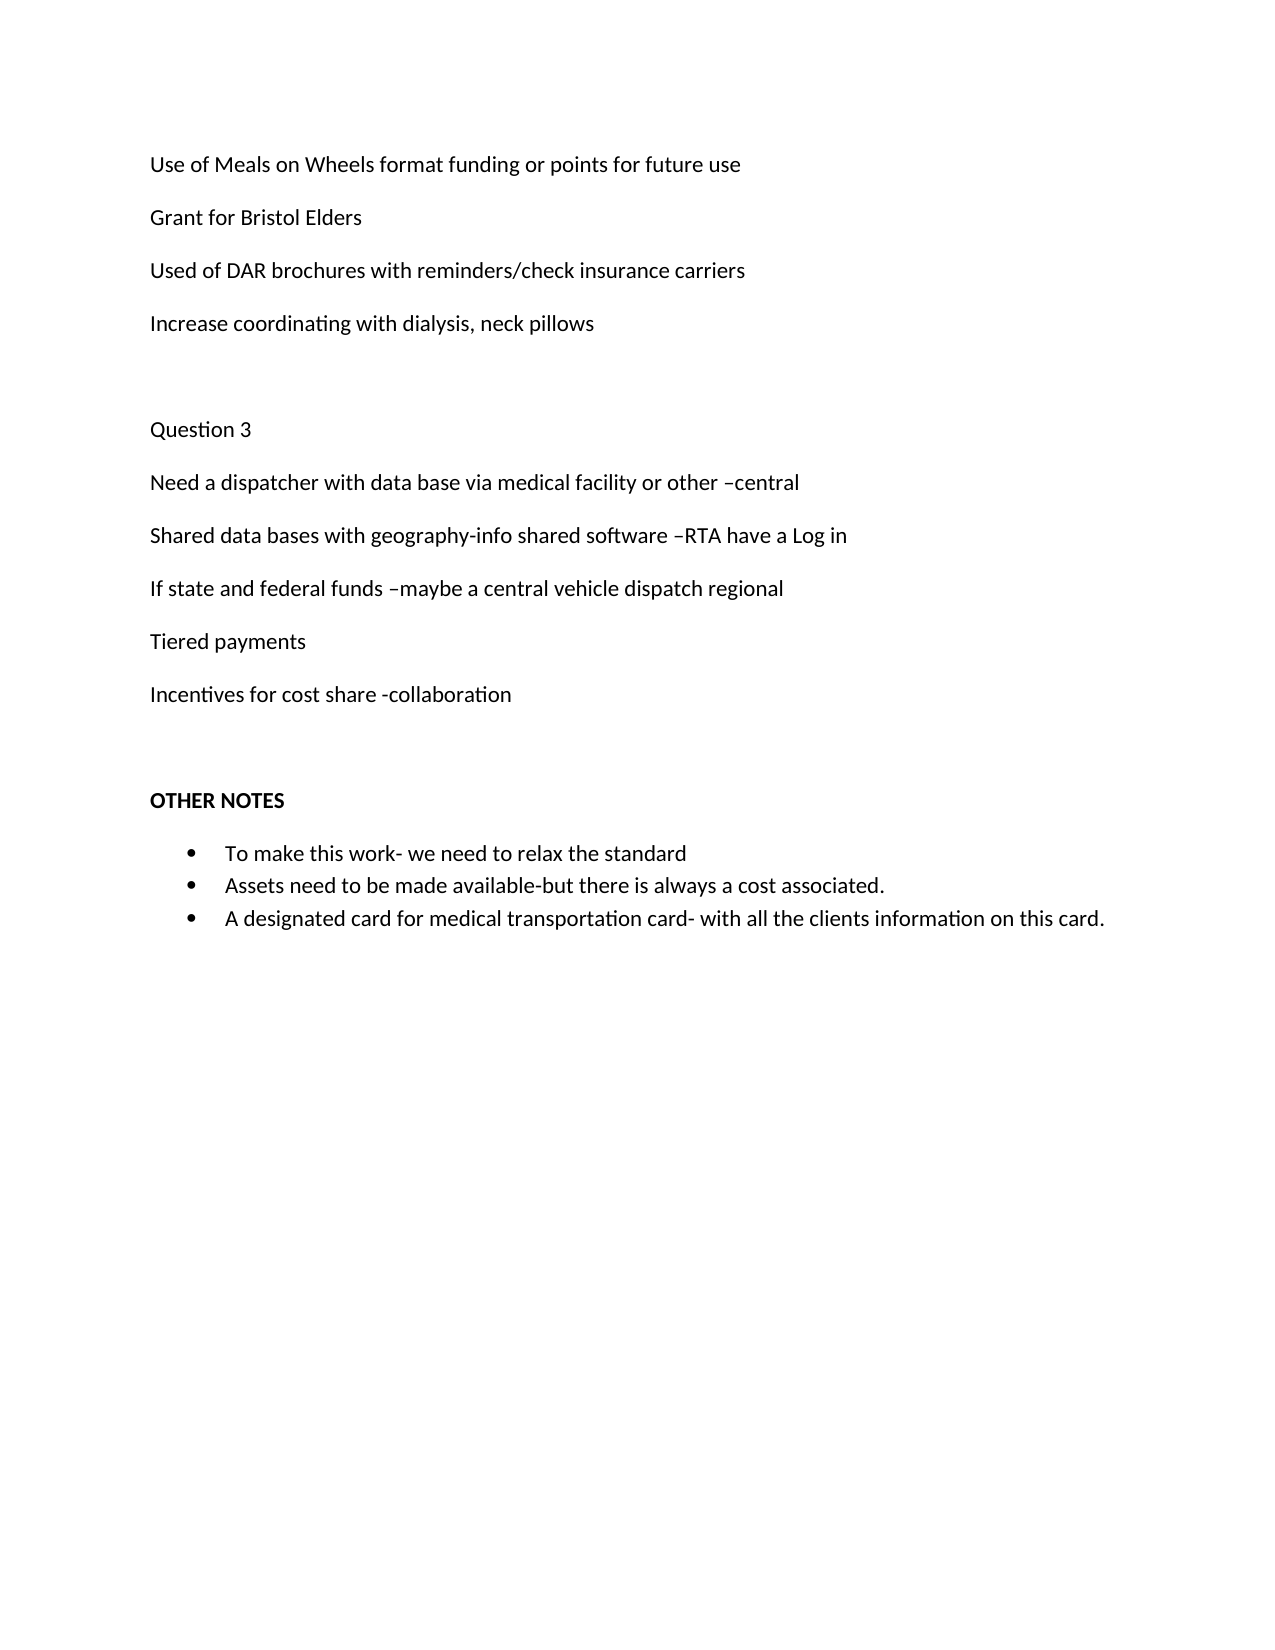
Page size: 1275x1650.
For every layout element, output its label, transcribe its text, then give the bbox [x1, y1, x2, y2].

text Grant for Bristol Elders [150, 203, 1125, 231]
text Increase coordinating with dialysis, neck pillows [150, 309, 1125, 337]
text Question 3 [150, 415, 1125, 443]
text Shared data bases with geography-info shared software –RTA have a Log in [150, 521, 1125, 549]
text Incentives for cost share -collaboration [150, 680, 1125, 708]
text Use of Meals on Wheels format funding or points for future use [150, 150, 1125, 178]
text OTHER NOTES [150, 786, 1125, 814]
list A designated card for medical transportation card- with all the clients information on this card. [187, 904, 1125, 932]
text Tiered payments [150, 627, 1125, 655]
list Assets need to be made available-but there is always a cost associated. [187, 871, 1125, 899]
text If state and federal funds –maybe a central vehicle dispatch regional [150, 574, 1125, 602]
text Need a dispatcher with data base via medical facility or other –central [150, 468, 1125, 496]
list To make this work- we need to relax the standard [187, 839, 1125, 867]
text Used of DAR brochures with reminders/check insurance carriers [150, 256, 1125, 284]
